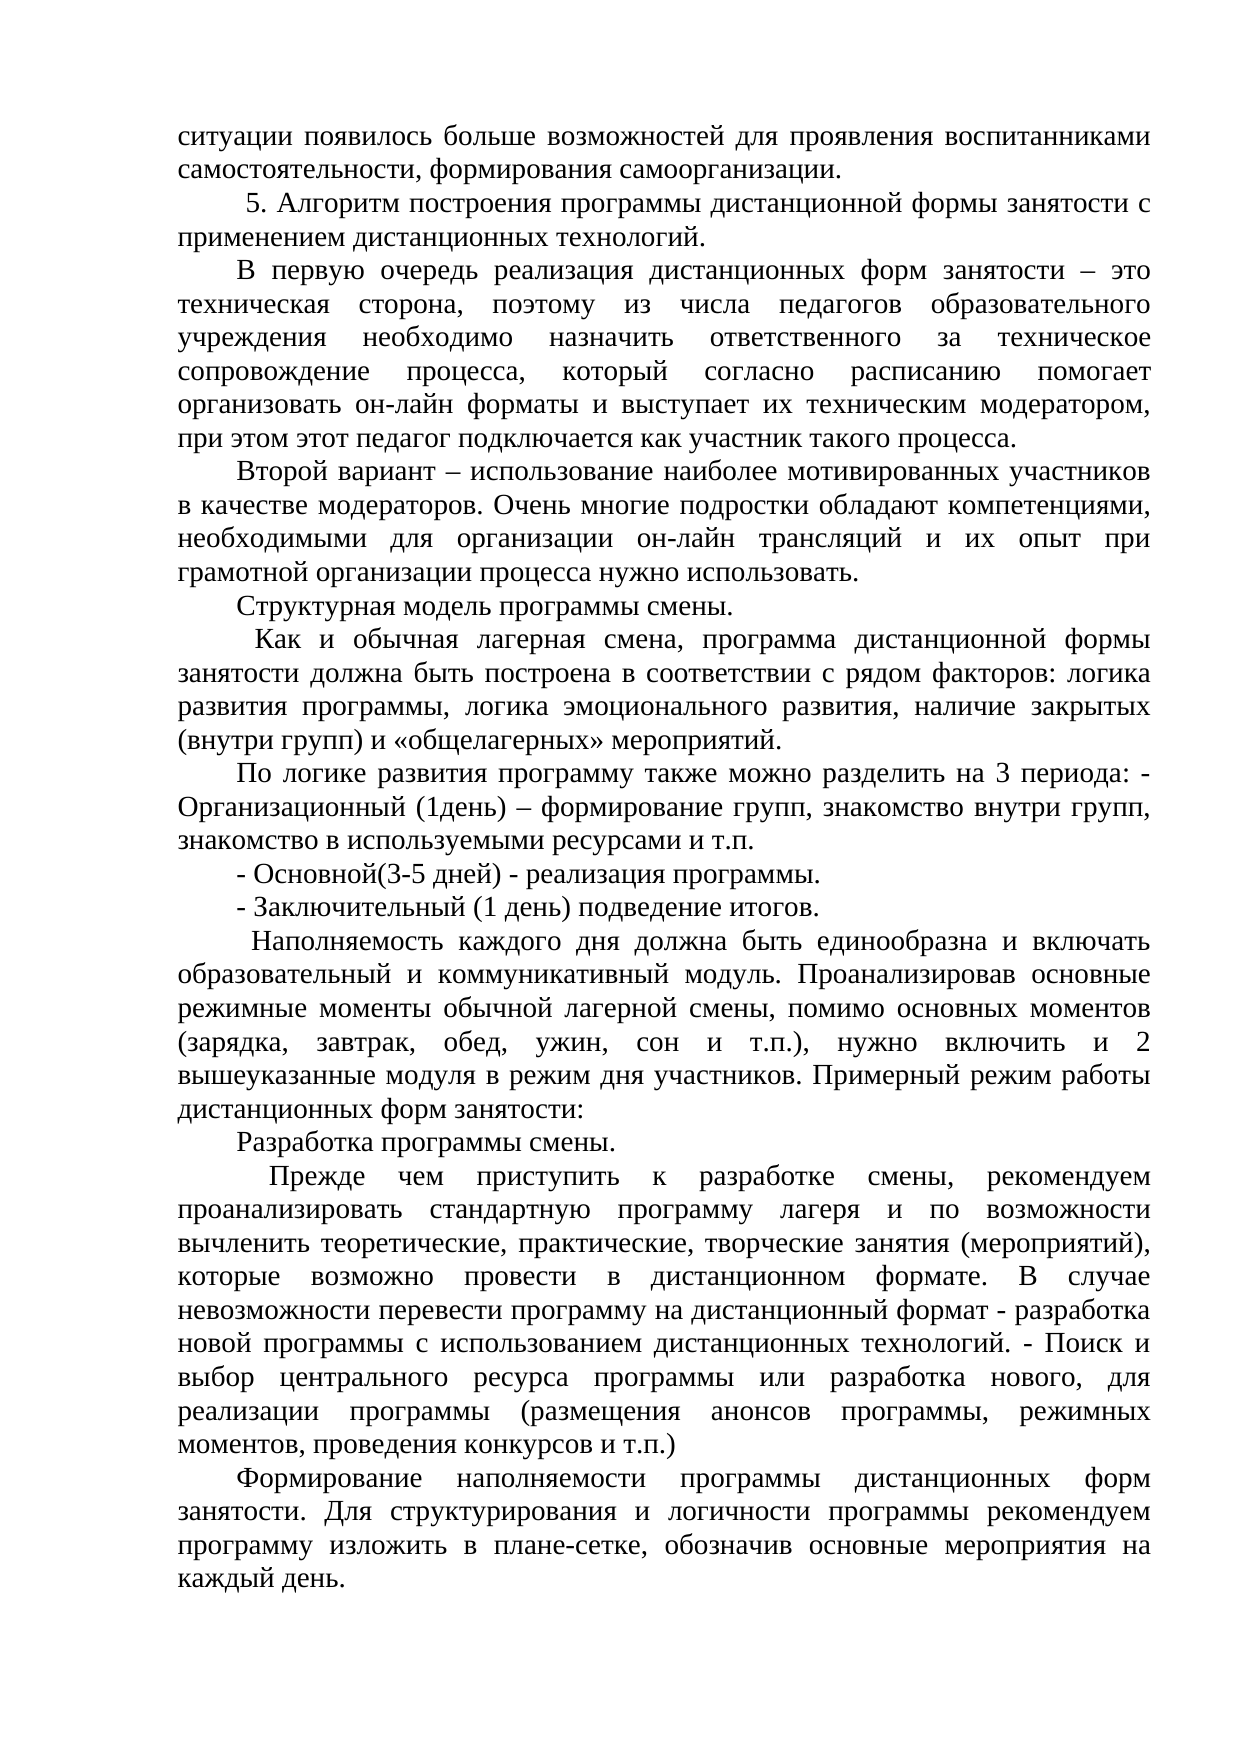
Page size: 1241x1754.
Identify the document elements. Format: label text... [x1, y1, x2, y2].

text Формирование наполняемости программы дистанционных форм занятости. Для структурирования и логичности программы рекомендуем программу изложить в плане-сетке, обозначив основные мероприятия на каждый день. [177, 1460, 1152, 1594]
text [177, 118, 1152, 185]
text По логике развития программу также можно разделить на 3 периода: - Организационный (1день) – формирование групп, знакомство внутри групп, знакомство в используемыми ресурсами и т.п. [177, 755, 1152, 856]
text 5. Алгоритм построения программы дистанционной формы занятости с применением дистанционных технологий. [177, 185, 1152, 252]
text В первую очередь реализация дистанционных форм занятости – это техническая сторона, поэтому из числа педагогов образовательного учреждения необходимо назначить ответственного за техническое сопровождение процесса, который согласно расписанию помогает организовать он-лайн форматы и выступает их техническим модератором, при этом этот педагог подключается как участник такого процесса. [177, 252, 1152, 453]
text - Основной(3-5 дней) - реализация программы. [177, 856, 1152, 889]
text Структурная модель программы смены. [177, 588, 1152, 621]
text Разработка программы смены. [177, 1124, 1152, 1158]
text Как и обычная лагерная смена, программа дистанционной формы занятости должна быть построена в соответствии с рядом факторов: логика развития программы, логика эмоционального развития, наличие закрытых (внутри групп) и «общелагерных» мероприятий. [177, 621, 1152, 755]
text Прежде чем приступить к разработке смены, рекомендуем проанализировать стандартную программу лагеря и по возможности вычленить теоретические, практические, творческие занятия (мероприятий), которые возможно провести в дистанционном формате. В случае невозможности перевести программу на дистанционный формат - разработка новой программы с использованием дистанционных технологий. - Поиск и выбор центрального ресурса программы или разработка нового, для реализации программы (размещения анонсов программы, режимных моментов, проведения конкурсов и т.п.) [177, 1158, 1152, 1460]
text Второй вариант – использование наиболее мотивированных участников в качестве модераторов. Очень многие подростки обладают компетенциями, необходимыми для организации он-лайн трансляций и их опыт при грамотной организации процесса нужно использовать. [177, 453, 1152, 588]
text Наполняемость каждого дня должна быть единообразна и включать образовательный и коммуникативный модуль. Проанализировав основные режимные моменты обычной лагерной смены, помимо основных моментов (зарядка, завтрак, обед, ужин, сон и т.п.), нужно включить и 2 вышеуказанные модуля в режим дня участников. Примерный режим работы дистанционных форм занятости: [177, 923, 1152, 1124]
text - Заключительный (1 день) подведение итогов. [177, 889, 1152, 923]
